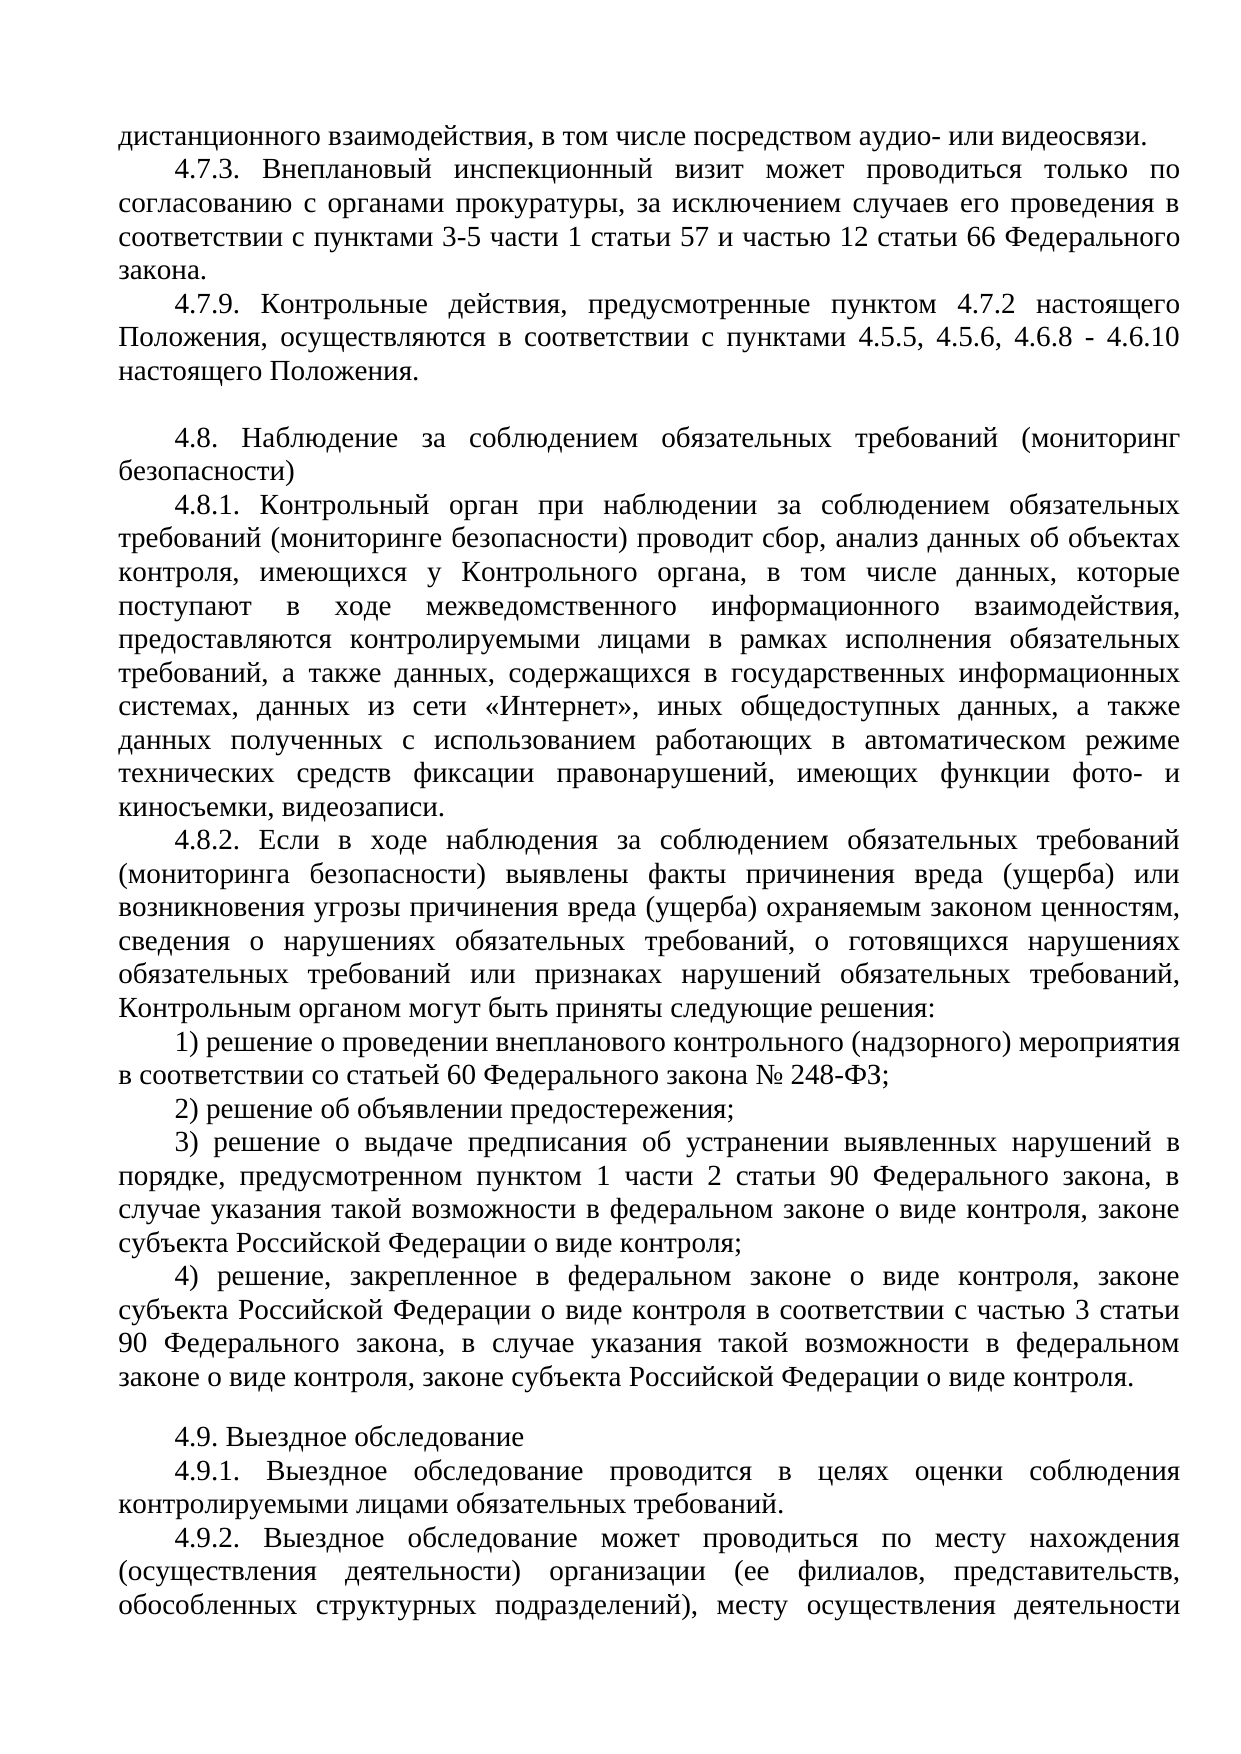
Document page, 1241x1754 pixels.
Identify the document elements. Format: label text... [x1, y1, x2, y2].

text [118, 118, 1181, 152]
text 4.7.3. Внеплановый инспекционный визит может проводиться только по согласованию с органами прокуратуры, за исключением случаев его проведения в соответствии с пунктами 3-5 части 1 статьи 57 и частью 12 статьи 66 Федерального закона. [118, 152, 1181, 286]
text 4.8. Наблюдение за соблюдением обязательных требований (мониторинг безопасности) [118, 420, 1181, 487]
text 4.8.1. Контрольный орган при наблюдении за соблюдением обязательных требований (мониторинге безопасности) проводит сбор, анализ данных об объектах контроля, имеющихся у Контрольного органа, в том числе данных, которые поступают в ходе межведомственного информационного взаимодействия, предоставляются контролируемыми лицами в рамках исполнения обязательных требований, а также данных, содержащихся в государственных информационных системах, данных из сети «Интернет», иных общедоступных данных, а также данных полученных с использованием работающих в автоматическом режиме технических средств фиксации правонарушений, имеющих функции фото- и киносъемки, видеозаписи. [118, 487, 1181, 822]
text 4.9. Выездное обследование [118, 1419, 1181, 1453]
text 1) решение о проведении внепланового контрольного (надзорного) мероприятия в соответствии со статьей 60 Федерального закона № 248-ФЗ; [118, 1024, 1181, 1091]
text 4.9.1. Выездное обследование проводится в целях оценки соблюдения контролируемыми лицами обязательных требований. [118, 1453, 1181, 1520]
text 4.8.2. Если в ходе наблюдения за соблюдением обязательных требований (мониторинга безопасности) выявлены факты причинения вреда (ущерба) или возникновения угрозы причинения вреда (ущерба) охраняемым законом ценностям, сведения о нарушениях обязательных требований, о готовящихся нарушениях обязательных требований или признаках нарушений обязательных требований, Контрольным органом могут быть приняты следующие решения: [118, 822, 1181, 1024]
text 4) решение, закрепленное в федеральном законе о виде контроля, законе субъекта Российской Федерации о виде контроля в соответствии с частью 3 статьи 90 Федерального закона, в случае указания такой возможности в федеральном законе о виде контроля, законе субъекта Российской Федерации о виде контроля. [118, 1258, 1181, 1393]
text 4.7.9. Контрольные действия, предусмотренные пунктом 4.7.2 настоящего Положения, осуществляются в соответствии с пунктами 4.5.5, 4.5.6, 4.6.8 - 4.6.10 настоящего Положения. [118, 286, 1181, 386]
text 2) решение об объявлении предостережения; [118, 1091, 1181, 1124]
text 3) решение о выдаче предписания об устранении выявленных нарушений в порядке, предусмотренном пунктом 1 части 2 статьи 90 Федерального закона, в случае указания такой возможности в федеральном законе о виде контроля, законе субъекта Российской Федерации о виде контроля; [118, 1124, 1181, 1258]
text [118, 1520, 1181, 1620]
